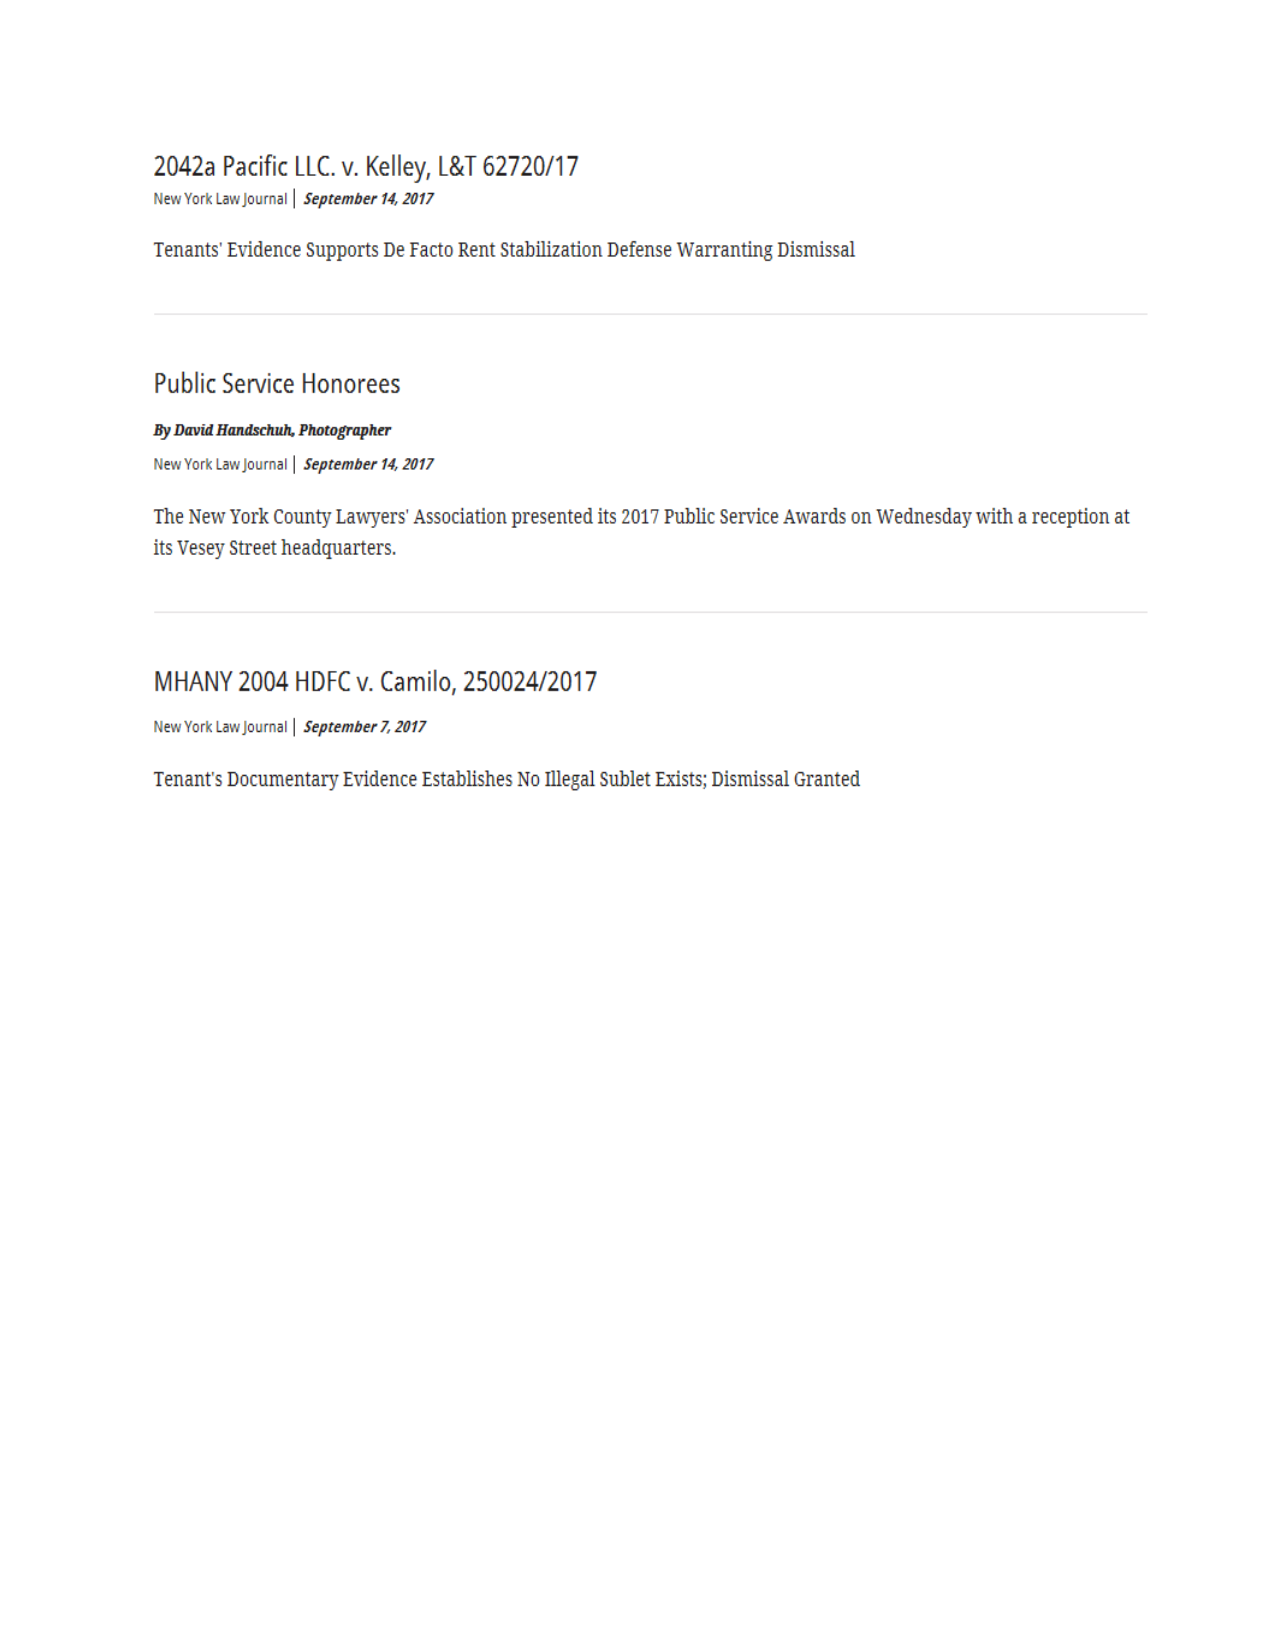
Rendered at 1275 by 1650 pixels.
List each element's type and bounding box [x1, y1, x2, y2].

picture [135, 150, 1155, 836]
